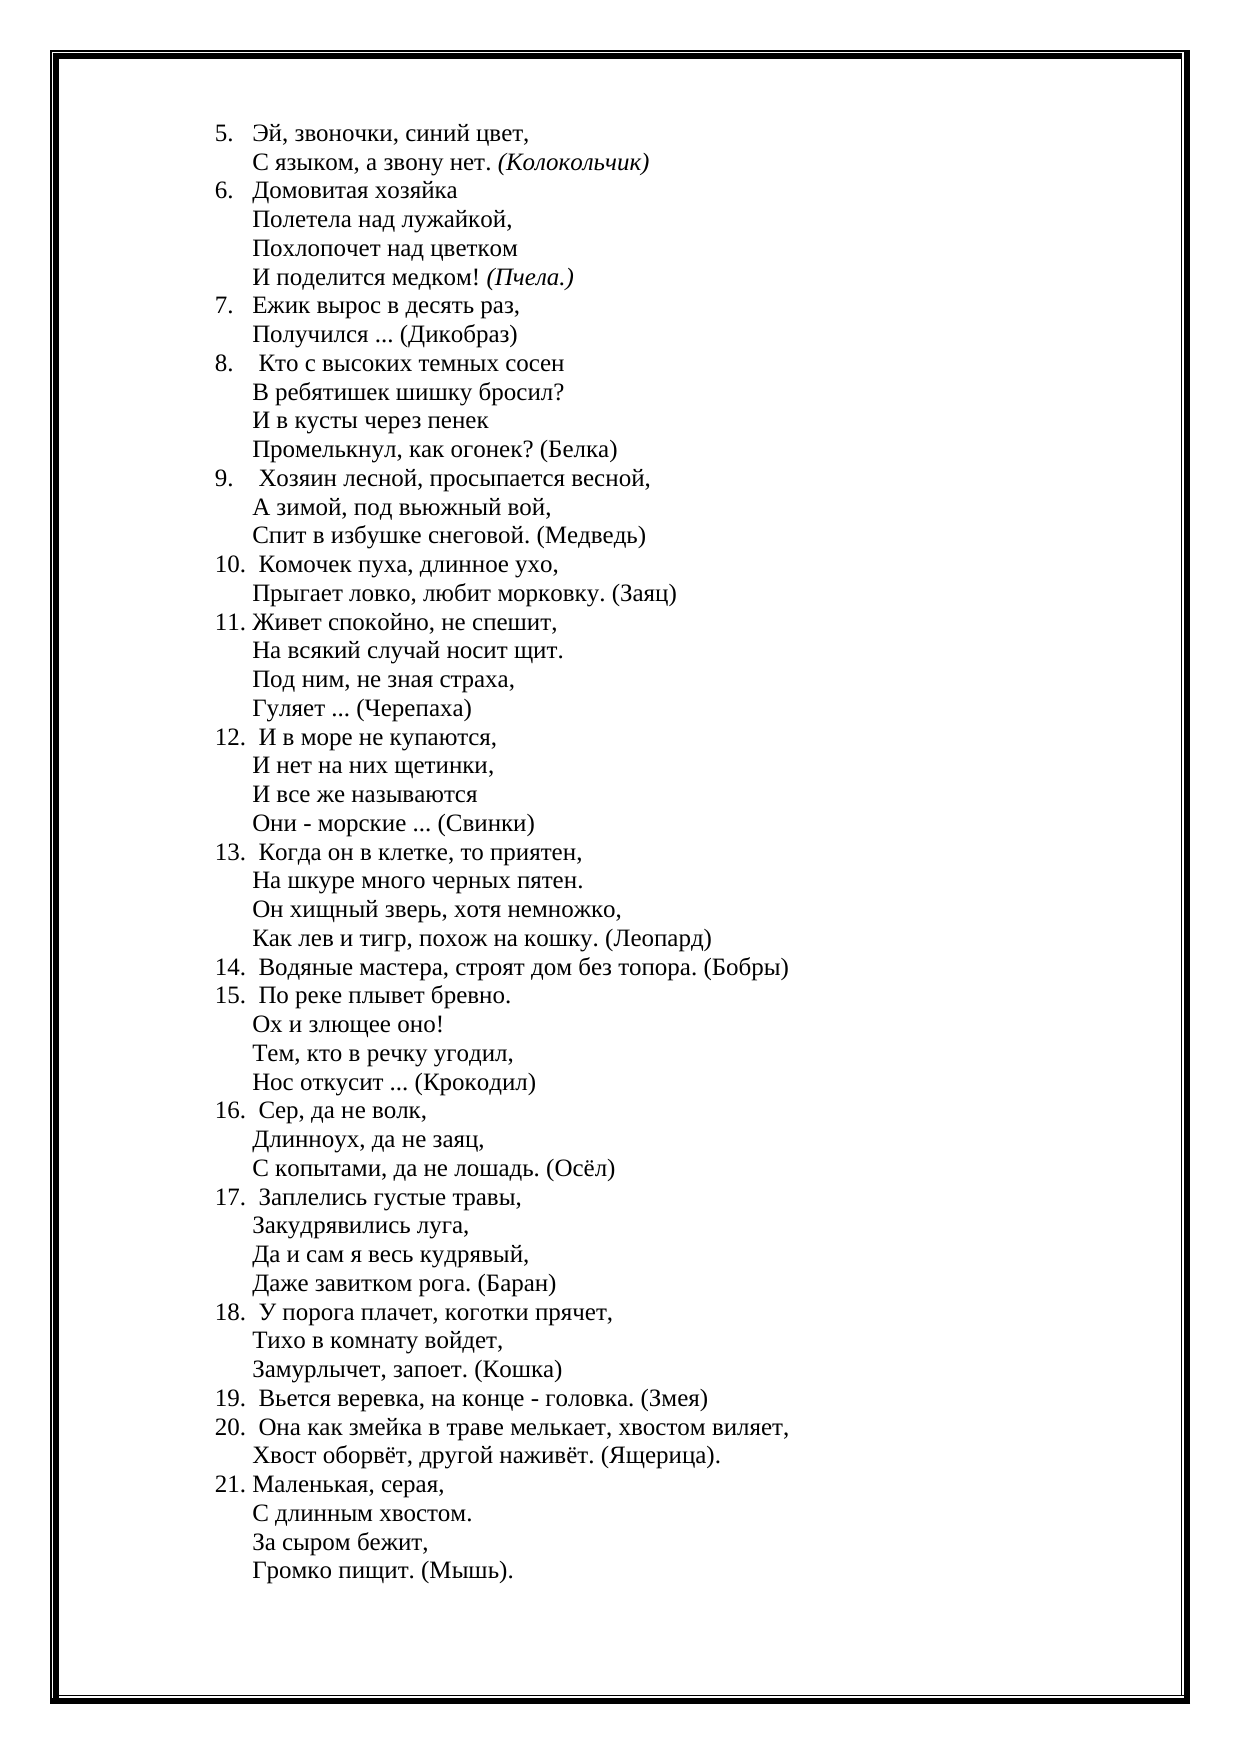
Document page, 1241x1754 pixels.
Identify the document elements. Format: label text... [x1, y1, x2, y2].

list Маленькая, серая, С длинным хвостом. За сыром бежит, Громко пищит. (Мышь). [214, 1469, 1152, 1584]
list Водяные мастера, строят дом без топора. (Бобры) [214, 952, 1152, 981]
list Эй, звоночки, синий цвет, С языком, а звону нет. (Колокольчик) [214, 118, 1152, 176]
list Когда он в клетке, то приятен, На шкуре много черных пятен. Он хищный зверь, хотя немножко, Как лев и тигр, похож на кошку. (Леопард) [214, 837, 1152, 952]
list У порога плачет, коготки прячет, Тихо в комнату войдет, Замурлычет, запоет. (Кошка) [214, 1297, 1152, 1383]
list По реке плывет бревно. Ох и злющее оно! Тем, кто в речку угодил, Нос откусит ... (Крокодил) [214, 981, 1152, 1096]
list И в море не купаются, И нет на них щетинки, И все же называются Они - морские ... (Свинки) [214, 722, 1152, 837]
list Кто с высоких темных сосен В ребятишек шишку бросил? И в кусты через пенек Промелькнул, как огонек? (Белка) [214, 348, 1152, 463]
list Хозяин лесной, просыпается весной, А зимой, под вьюжный вой, Спит в избушке снеговой. (Медведь) [214, 463, 1152, 549]
list Сер, да не волк, Длинноух, да не заяц, С копытами, да не лошадь. (Осёл) [214, 1096, 1152, 1182]
list Живет спокойно, не спешит, На всякий случай носит щит. Под ним, не зная страха, Гуляет ... (Черепаха) [214, 607, 1152, 722]
list Ежик вырос в десять раз, Получился ... (Дикобраз) [214, 291, 1152, 348]
list Заплелись густые травы, Закудрявились луга, Да и сам я весь кудрявый, Даже завитком рога. (Баран) [214, 1182, 1152, 1297]
list Вьется веревка, на конце - головка. (Змея) [214, 1383, 1152, 1412]
list Она как змейка в траве мелькает, хвостом виляет, Хвост оборвёт, другой наживёт. (Ящерица). [214, 1412, 1152, 1469]
list Домовитая хозяйка Полетела над лужайкой, Похлопочет над цветком И поделится медком! (Пчела.) [214, 176, 1152, 291]
list Комочек пуха, длинное ухо, Прыгает ловко, любит морковку. (Заяц) [214, 549, 1152, 607]
